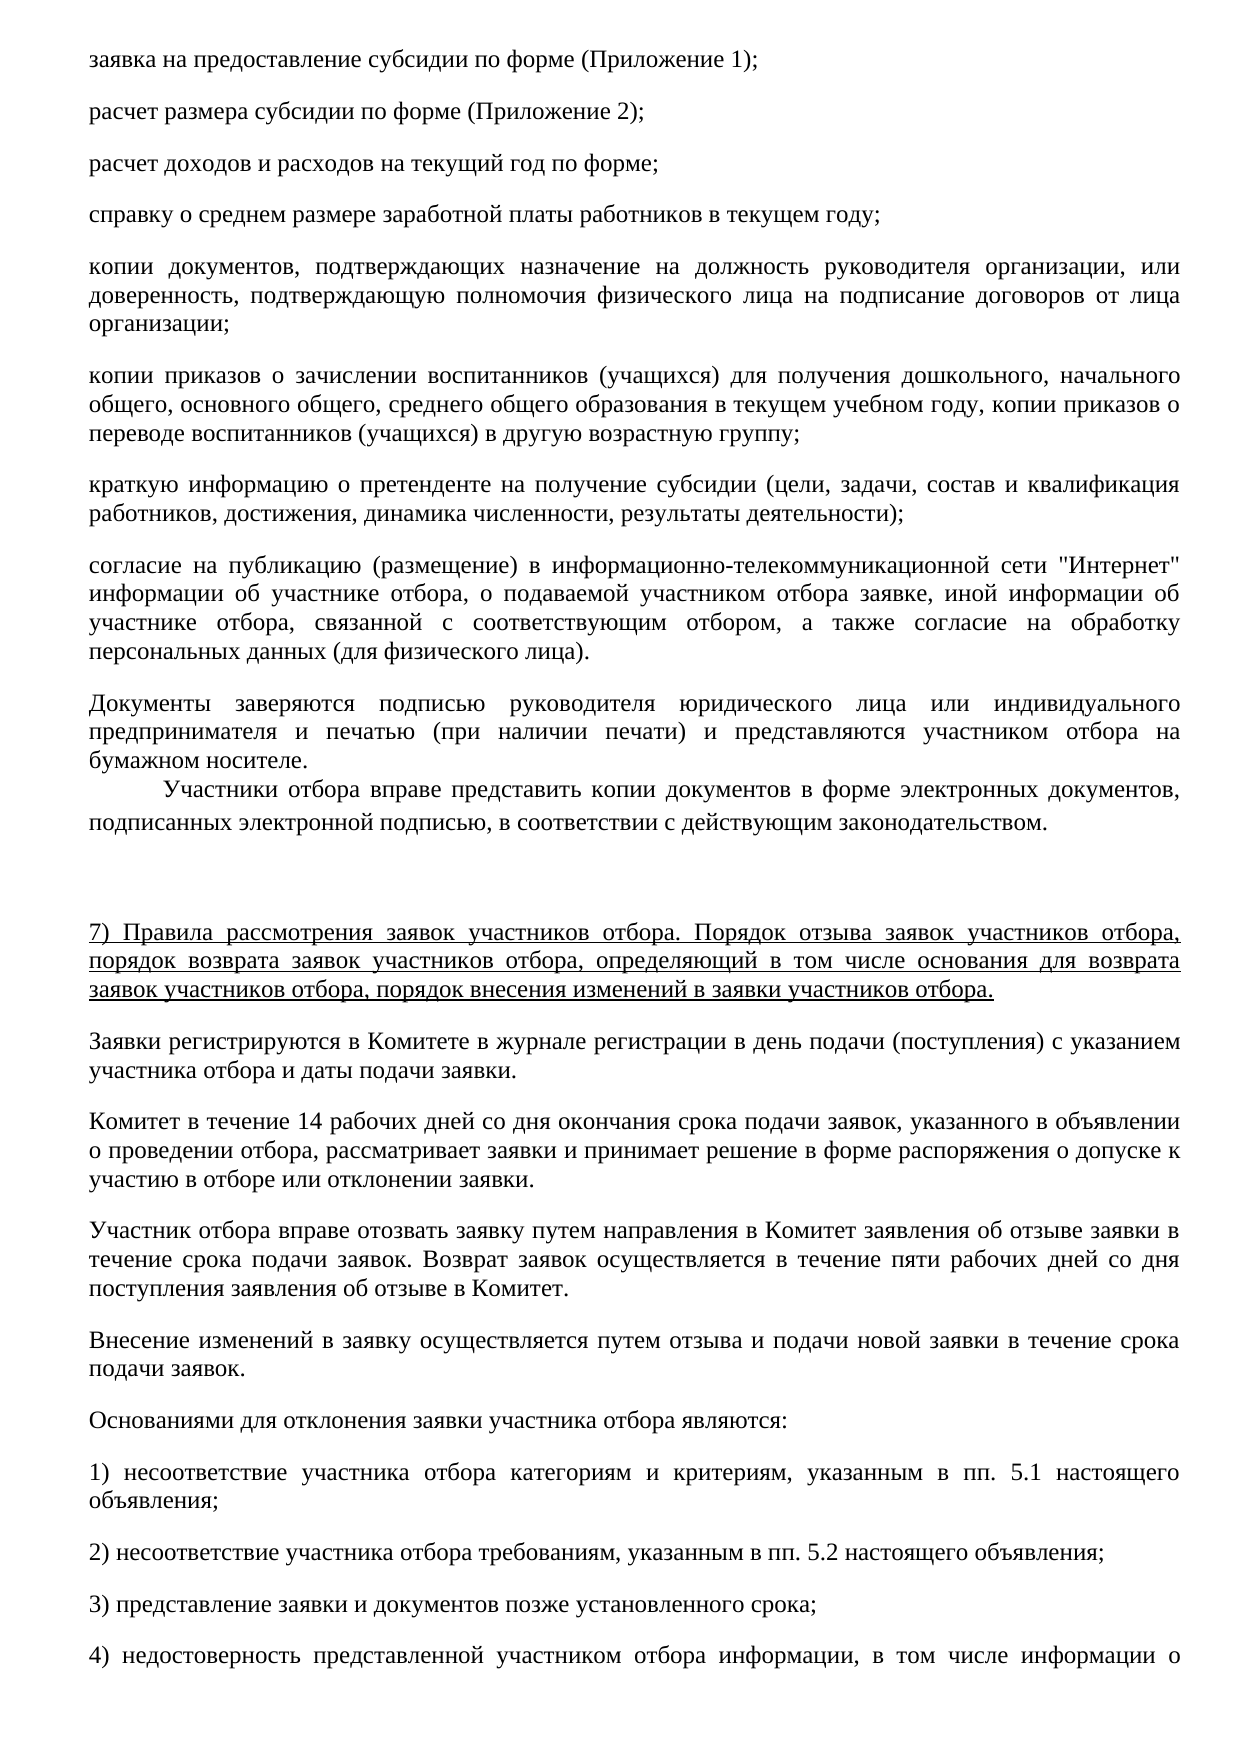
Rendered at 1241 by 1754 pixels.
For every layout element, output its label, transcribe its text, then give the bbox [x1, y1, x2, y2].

text копии приказов о зачислении воспитанников (учащихся) для получения дошкольного, начального общего, основного общего, среднего общего образования в текущем учебном году, копии приказов о переводе воспитанников (учащихся) в другую возрастную группу; [89, 360, 1181, 446]
text заявка на предоставление субсидии по форме (Приложение 1); [89, 44, 1181, 73]
text 2) несоответствие участника отбора требованиям, указанным в пп. 5.2 настоящего объявления; [89, 1537, 1181, 1566]
text расчет размера субсидии по форме (Приложение 2); [89, 96, 1181, 125]
text 3) представление заявки и документов позже установленного срока; [89, 1589, 1181, 1618]
text Документы заверяются подписью руководителя юридического лица или индивидуального предпринимателя и печатью (при наличии печати) и представляются участником отбора на бумажном носителе. [89, 688, 1181, 774]
text Участники отбора вправе представить копии документов в форме электронных документов, подписанных электронной подписью, в соответствии с действующим законодательством. [89, 774, 1181, 836]
text расчет доходов и расходов на текущий год по форме; [89, 148, 1181, 176]
text 1) несоответствие участника отбора категориям и критериям, указанным в пп. 5.1 настоящего объявления; [89, 1457, 1181, 1514]
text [89, 1641, 1181, 1669]
text Участник отбора вправе отозвать заявку путем направления в Комитет заявления об отзыве заявки в течение срока подачи заявок. Возврат заявок осуществляется в течение пяти рабочих дней со дня поступления заявления об отзыве в Комитет. [89, 1216, 1181, 1302]
text Основаниями для отклонения заявки участника отбора являются: [89, 1405, 1181, 1434]
text Внесение изменений в заявку осуществляется путем отзыва и подачи новой заявки в течение срока подачи заявок. [89, 1325, 1181, 1382]
text согласие на публикацию (размещение) в информационно-телекоммуникационной сети "Интернет" информации об участнике отбора, о подаваемой участником отбора заявке, иной информации об участнике отбора, связанной с соответствующим отбором, а также согласие на обработку персональных данных (для физического лица). [89, 550, 1181, 665]
text копии документов, подтверждающих назначение на должность руководителя организации, или доверенность, подтверждающую полномочия физического лица на подписание договоров от лица организации; [89, 251, 1181, 337]
text справку о среднем размере заработной платы работников в текущем году; [89, 199, 1181, 228]
text 7) Правила рассмотрения заявок участников отбора. Порядок отзыва заявок участников отбора, порядок возврата заявок участников отбора, определяющий в том числе основания для возврата заявок участников отбора, порядок внесения изменений в заявки участников отбора. [89, 917, 1181, 942]
text 7) Правила рассмотрения заявок участников отбора. Порядок отзыва заявок участников отбора, порядок возврата заявок участников отбора, определяющий в том числе основания для возврата заявок участников отбора, порядок внесения изменений в заявки участников отбора. [89, 943, 1181, 971]
text краткую информацию о претенденте на получение субсидии (цели, задачи, состав и квалификация работников, достижения, динамика численности, результаты деятельности); [89, 469, 1181, 527]
text 7) Правила рассмотрения заявок участников отбора. Порядок отзыва заявок участников отбора, порядок возврата заявок участников отбора, определяющий в том числе основания для возврата заявок участников отбора, порядок внесения изменений в заявки участников отбора. [89, 972, 1181, 1003]
text Заявки регистрируются в Комитете в журнале регистрации в день подачи (поступления) с указанием участника отбора и даты подачи заявки. [89, 1026, 1181, 1083]
text Комитет в течение 14 рабочих дней со дня окончания срока подачи заявок, указанного в объявлении о проведении отбора, рассматривает заявки и принимает решение в форме распоряжения о допуске к участию в отборе или отклонении заявки. [89, 1106, 1181, 1193]
